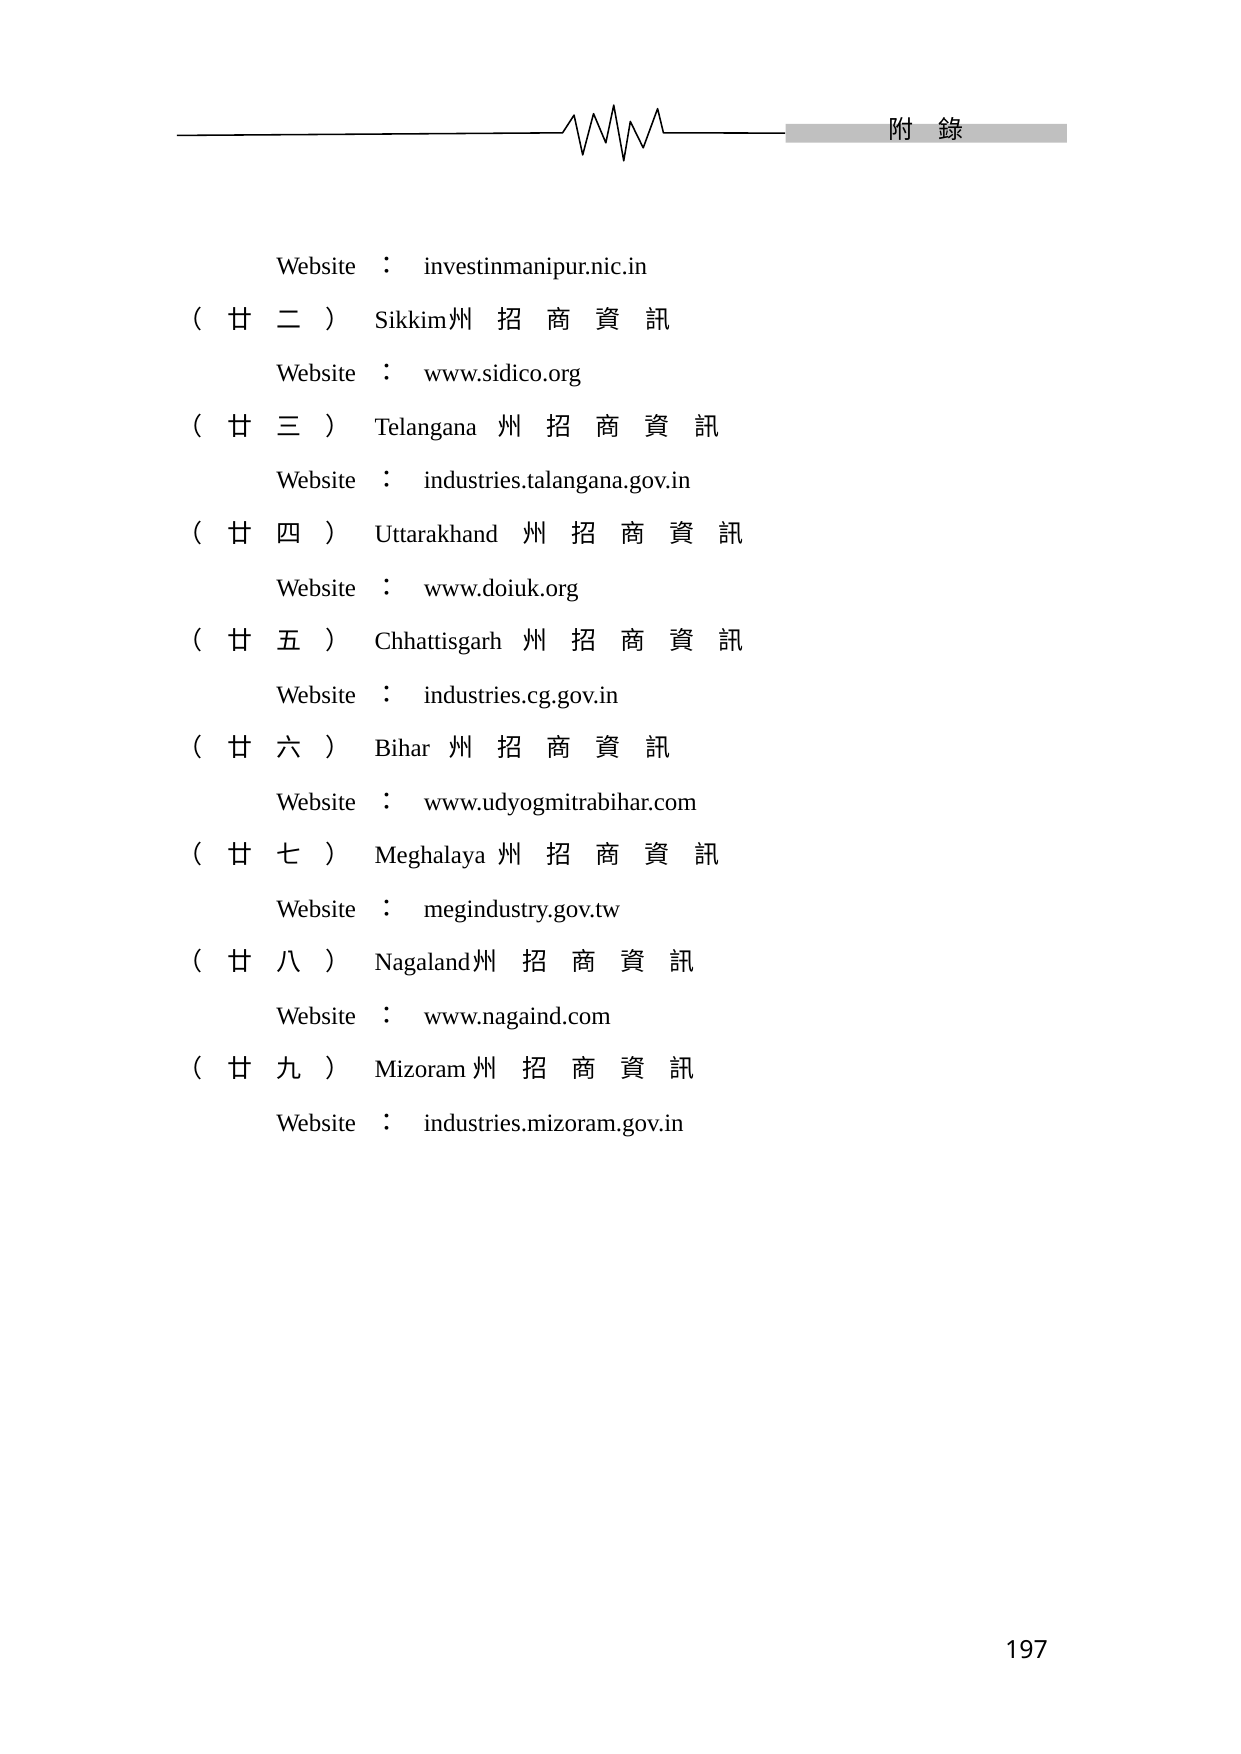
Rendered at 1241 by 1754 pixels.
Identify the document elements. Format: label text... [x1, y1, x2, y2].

text Website：megindustry.gov.tw [178, 880, 1063, 933]
text （廿九）Mizoram州招商資訊 [178, 1040, 1063, 1094]
text Website：industries.mizoram.gov.in [178, 1094, 1063, 1147]
text Website：www.udyogmitrabihar.com [178, 773, 1063, 826]
text （廿五）Chhattisgarh州招商資訊 [178, 612, 1063, 666]
text （廿七）Meghalaya州招商資訊 [178, 826, 1063, 880]
text Website：www.sidico.org [178, 344, 1063, 398]
text （廿三）Telangana州招商資訊 [178, 398, 1063, 451]
text Website：www.doiuk.org [178, 558, 1063, 612]
text （廿六）Bihar州招商資訊 [178, 719, 1063, 773]
text （廿二）Sikkim州招商資訊 [178, 291, 1063, 344]
text Website：industries.cg.gov.in [178, 666, 1063, 719]
text Website：www.nagaind.com [178, 987, 1063, 1040]
text （廿八）Nagaland州招商資訊 [178, 933, 1063, 987]
text （廿四）Uttarakhand州招商資訊 [178, 505, 1063, 558]
text Website：industries.talangana.gov.in [178, 451, 1063, 505]
text Website：investinmanipur.nic.in [178, 237, 1063, 291]
